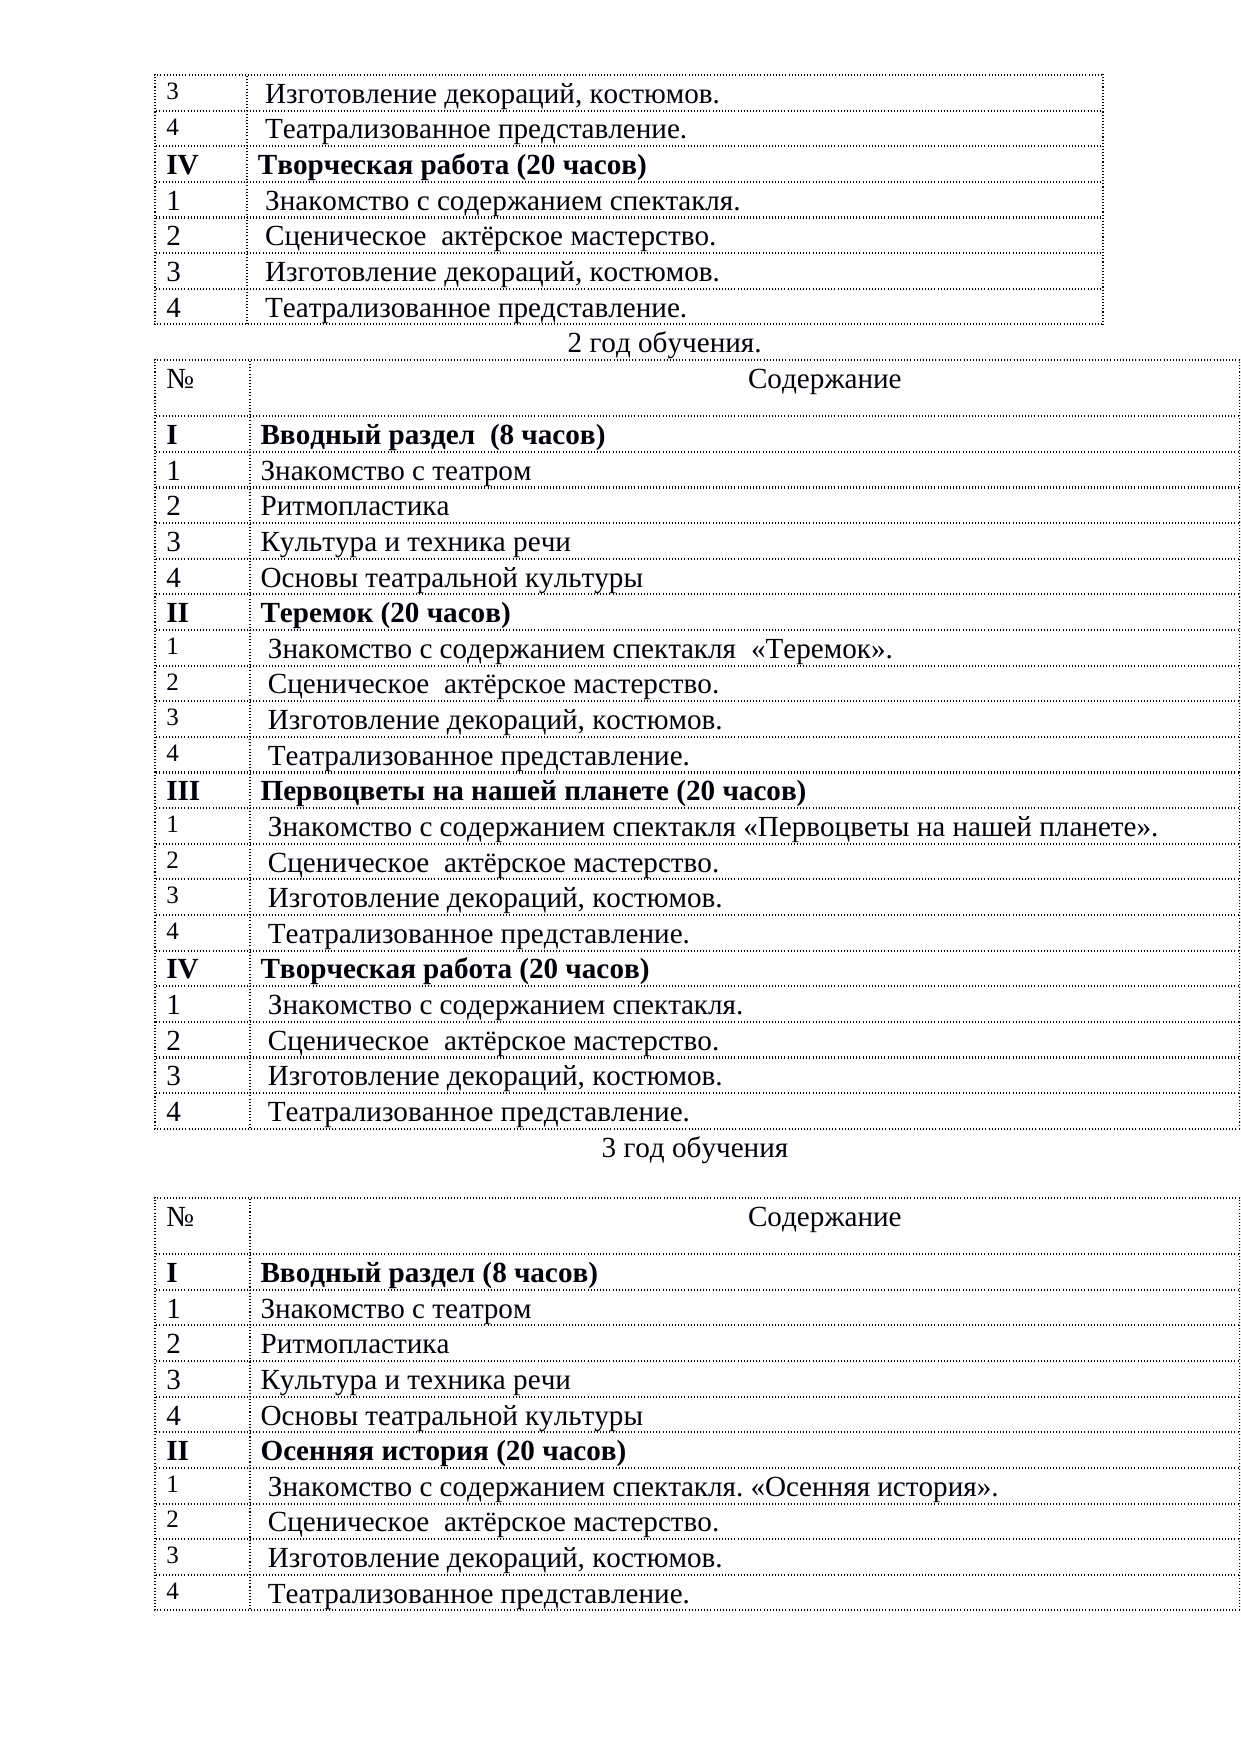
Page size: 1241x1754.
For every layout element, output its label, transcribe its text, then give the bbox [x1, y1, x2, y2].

table_header № [155, 359, 249, 415]
table_cell Знакомство с содержанием спектакля. [250, 985, 1240, 1021]
table_cell 1 [155, 1467, 249, 1502]
text 2 год обучения. [177, 325, 1152, 359]
table_cell 2 [155, 1503, 249, 1538]
table_cell Театрализованное представление. [250, 1574, 1240, 1609]
table_cell Изготовление декораций, костюмов. [247, 74, 1103, 109]
table_header № [155, 1197, 249, 1253]
table_cell 4 [155, 736, 249, 771]
table_cell 4 [155, 1574, 249, 1609]
table_cell Творческая работа (20 часов) [250, 950, 1240, 985]
table_cell III [155, 771, 249, 807]
table_cell Осенняя история (20 часов) [250, 1431, 1240, 1467]
table_cell Знакомство с содержанием спектакля «Теремок». [250, 629, 1240, 664]
table_cell Сценическое актёрское мастерство. [250, 843, 1240, 878]
table_cell 3 [155, 700, 249, 736]
table_cell 1 [155, 629, 249, 664]
table_cell 3 [155, 74, 247, 109]
table_cell Культура и техника речи [250, 1360, 1240, 1396]
table_cell 2 [155, 1021, 249, 1056]
table_cell 2 [155, 216, 247, 252]
table_cell Театрализованное представление. [247, 110, 1103, 145]
table_cell Сценическое актёрское мастерство. [250, 665, 1240, 700]
table_cell 1 [155, 807, 249, 843]
table_cell I [155, 415, 249, 451]
table_cell 1 [155, 985, 249, 1021]
table_cell 4 [155, 288, 247, 323]
table_cell Театрализованное представление. [250, 914, 1240, 949]
table_cell 2 [155, 486, 249, 522]
table_cell 3 [155, 1538, 249, 1574]
table_cell Изготовление декораций, костюмов. [250, 1538, 1240, 1574]
table_cell Ритмопластика [250, 1324, 1240, 1360]
table_cell Изготовление декораций, костюмов. [250, 700, 1240, 736]
table_cell 1 [155, 1289, 249, 1324]
table_cell 2 [155, 665, 249, 700]
table_cell 3 [155, 252, 247, 288]
table_cell 4 [155, 1396, 249, 1431]
table_header Содержание [250, 1197, 1240, 1253]
table_cell Сценическое актёрское мастерство. [250, 1503, 1240, 1538]
table_cell Знакомство с содержанием спектакля. «Осенняя история». [250, 1467, 1240, 1502]
table_cell 3 [155, 1056, 249, 1092]
text 3 год обучения [176, 1130, 1152, 1163]
table_cell Знакомство с содержанием спектакля. [247, 181, 1103, 216]
table_cell Вводный раздел (8 часов) [250, 415, 1240, 451]
table_cell Сценическое актёрское мастерство. [247, 216, 1103, 252]
table_cell Театрализованное представление. [250, 1092, 1240, 1128]
table_cell Творческая работа (20 часов) [247, 145, 1103, 181]
table_cell Вводный раздел (8 часов) [250, 1253, 1240, 1289]
table_cell Основы театральной культуры [250, 1396, 1240, 1431]
table_cell 4 [155, 110, 247, 145]
table_cell Театрализованное представление. [250, 736, 1240, 771]
table_cell Основы театральной культуры [250, 558, 1240, 593]
table_cell 3 [155, 878, 249, 914]
table_cell Знакомство с содержанием спектакля «Первоцветы на нашей планете». [250, 807, 1240, 843]
table_cell Культура и техника речи [250, 522, 1240, 558]
table_header Содержание [250, 359, 1240, 415]
table_cell Знакомство с театром [250, 451, 1240, 486]
table_cell 2 [155, 843, 249, 878]
table_cell Теремок (20 часов) [250, 593, 1240, 629]
table_cell Изготовление декораций, костюмов. [247, 252, 1103, 288]
table_cell Знакомство с театром [250, 1289, 1240, 1324]
table_cell II [155, 593, 249, 629]
table_cell 4 [155, 558, 249, 593]
table_cell Первоцветы на нашей планете (20 часов) [250, 771, 1240, 807]
table_cell Ритмопластика [250, 486, 1240, 522]
table_cell 1 [155, 451, 249, 486]
table_cell 2 [155, 1324, 249, 1360]
table_cell Сценическое актёрское мастерство. [250, 1021, 1240, 1056]
table_cell 4 [155, 914, 249, 949]
table_cell II [155, 1431, 249, 1467]
table_cell Театрализованное представление. [247, 288, 1103, 323]
table_cell IV [155, 950, 249, 985]
table_cell 1 [155, 181, 247, 216]
table_cell 4 [155, 1092, 249, 1128]
table_cell Изготовление декораций, костюмов. [250, 1056, 1240, 1092]
table_cell 3 [155, 522, 249, 558]
table_cell Изготовление декораций, костюмов. [250, 878, 1240, 914]
table_cell IV [155, 145, 247, 181]
table_cell 3 [155, 1360, 249, 1396]
table_cell I [155, 1253, 249, 1289]
